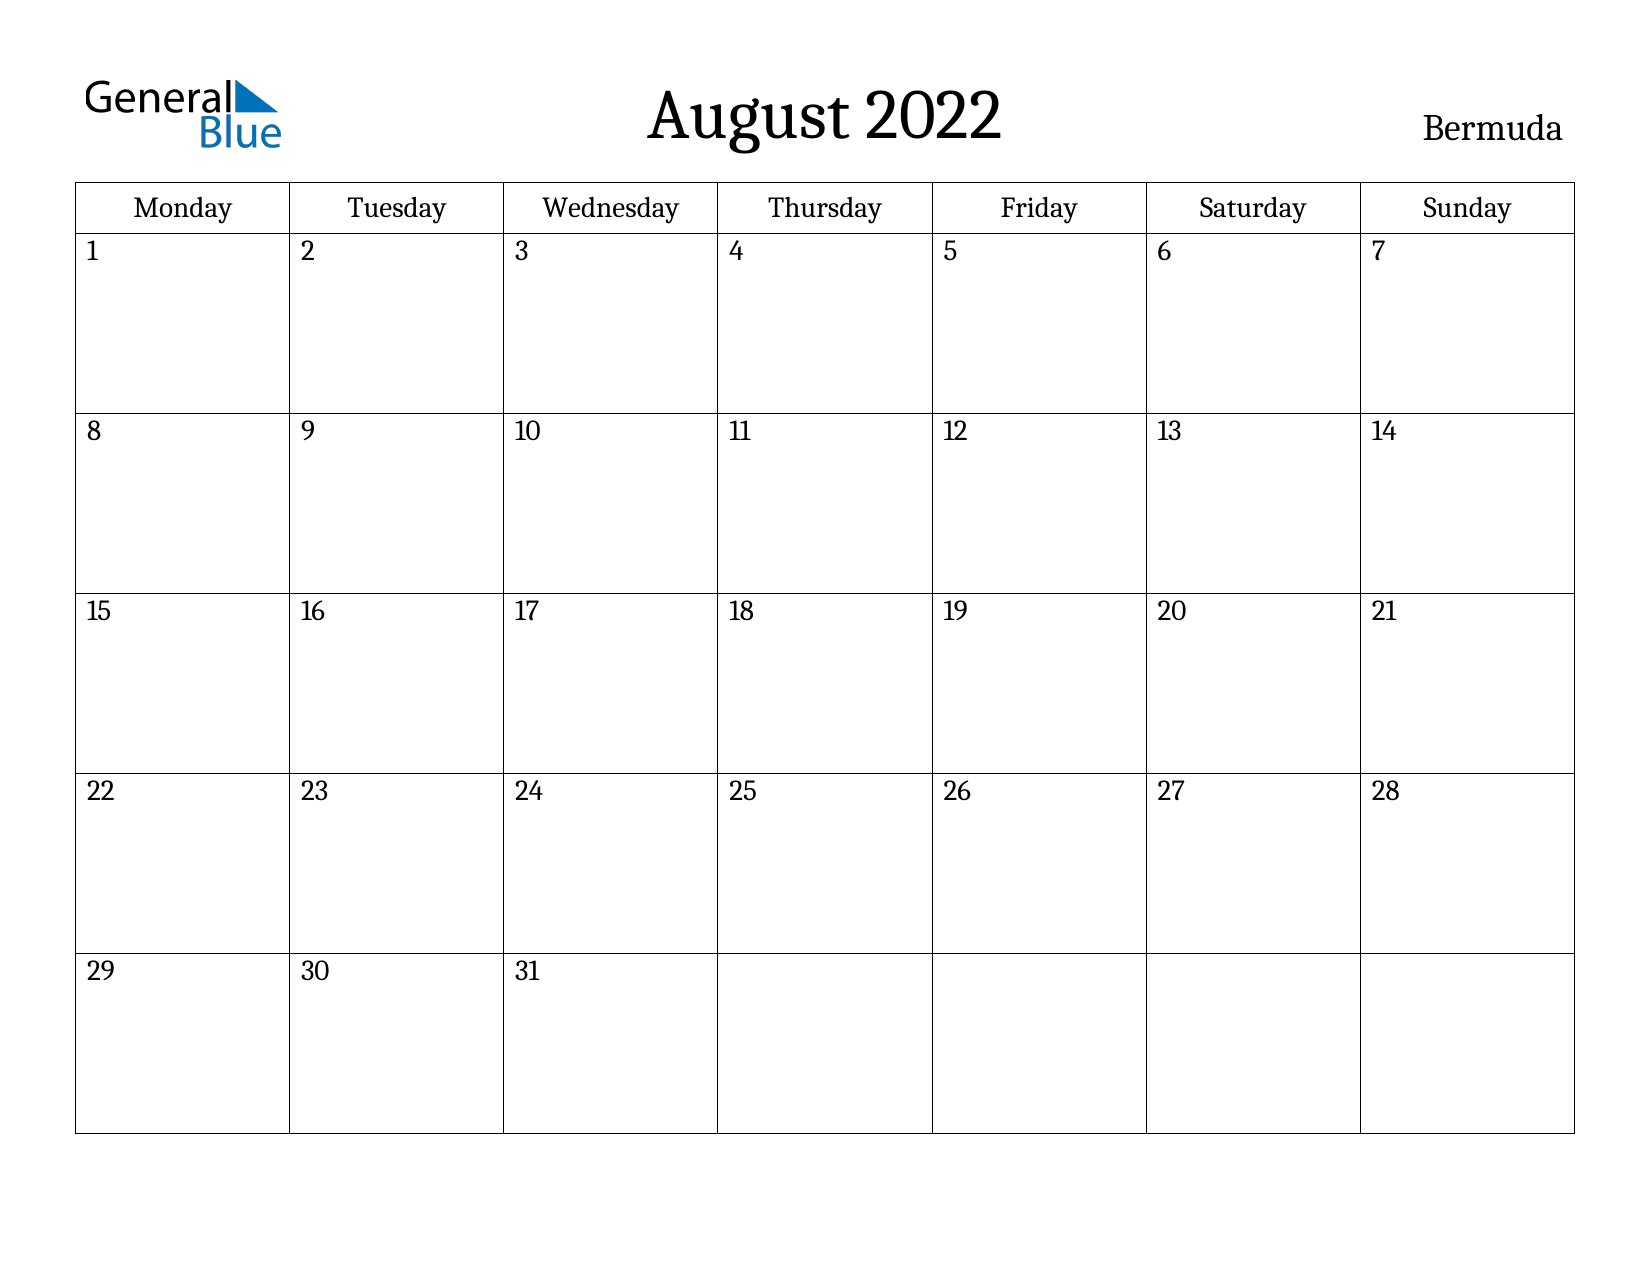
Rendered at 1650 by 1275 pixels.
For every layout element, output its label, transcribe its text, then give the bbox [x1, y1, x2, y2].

table_cell [76, 267, 289, 413]
table_cell 1 [76, 234, 289, 267]
table_cell [76, 808, 289, 953]
table_cell [933, 267, 1146, 413]
table_cell 18 [718, 594, 932, 627]
table_cell 2 [290, 234, 503, 267]
table_cell [933, 627, 1146, 773]
table_cell 12 [933, 414, 1146, 447]
table_cell 10 [504, 414, 717, 447]
table_cell Friday [933, 183, 1146, 233]
table_cell 28 [1361, 774, 1574, 807]
table_cell [290, 627, 503, 773]
table_cell 7 [1361, 234, 1574, 267]
table_cell [504, 448, 717, 593]
table_cell Tuesday [290, 183, 503, 233]
table_cell [1147, 988, 1360, 1133]
table_cell 17 [504, 594, 717, 627]
table_cell [718, 808, 932, 953]
table_cell Sunday [1361, 183, 1574, 233]
table_cell Saturday [1147, 183, 1360, 233]
table_cell 27 [1147, 774, 1360, 807]
table_cell 26 [933, 774, 1146, 807]
table_cell 11 [718, 414, 932, 447]
table_cell [1147, 267, 1360, 413]
table_cell [76, 988, 289, 1133]
table_cell 19 [933, 594, 1146, 627]
table_cell 29 [76, 954, 289, 987]
table_cell [504, 808, 717, 953]
table_cell [1361, 627, 1574, 773]
table_cell 4 [718, 234, 932, 267]
table_cell [718, 267, 932, 413]
table_cell [1147, 954, 1360, 987]
table_cell [1361, 267, 1574, 413]
table_cell [76, 448, 289, 593]
table_cell [933, 988, 1146, 1133]
table_cell [76, 627, 289, 773]
table_cell [1361, 954, 1574, 987]
table_cell 24 [504, 774, 717, 807]
table_cell [504, 627, 717, 773]
table_cell 23 [290, 774, 503, 807]
table_cell 5 [933, 234, 1146, 267]
table_cell [1361, 448, 1574, 593]
table_cell 15 [76, 594, 289, 627]
table_cell 16 [290, 594, 503, 627]
table_cell [1147, 627, 1360, 773]
table_cell [504, 988, 717, 1133]
table_cell [504, 267, 717, 413]
table_cell 25 [718, 774, 932, 807]
table_cell [718, 448, 932, 593]
table_cell [718, 954, 932, 987]
table_cell 31 [504, 954, 717, 987]
table_cell 13 [1147, 414, 1360, 447]
table_cell 9 [290, 414, 503, 447]
table_cell [290, 267, 503, 413]
table_cell [933, 954, 1146, 987]
table_cell [1147, 808, 1360, 953]
table_cell 21 [1361, 594, 1574, 627]
table_header August 2022 [504, 75, 1146, 182]
table_cell 20 [1147, 594, 1360, 627]
table_cell [1361, 988, 1574, 1133]
table_cell [1147, 448, 1360, 593]
table_cell [290, 808, 503, 953]
table_cell Monday [76, 183, 289, 233]
table_cell Wednesday [504, 183, 717, 233]
table_cell [290, 448, 503, 593]
table_cell 6 [1147, 234, 1360, 267]
table_cell 3 [504, 234, 717, 267]
table_cell [718, 988, 932, 1133]
table_cell 8 [76, 414, 289, 447]
table_cell [718, 627, 932, 773]
table_cell 22 [76, 774, 289, 807]
table_cell 30 [290, 954, 503, 987]
picture [86, 80, 281, 148]
table_cell [933, 808, 1146, 953]
table_cell [1361, 808, 1574, 953]
table_cell [290, 988, 503, 1133]
table_header Bermuda [1146, 75, 1574, 182]
table_cell Thursday [718, 183, 932, 233]
table_cell 14 [1361, 414, 1574, 447]
table_cell [933, 448, 1146, 593]
table_header [76, 75, 503, 182]
